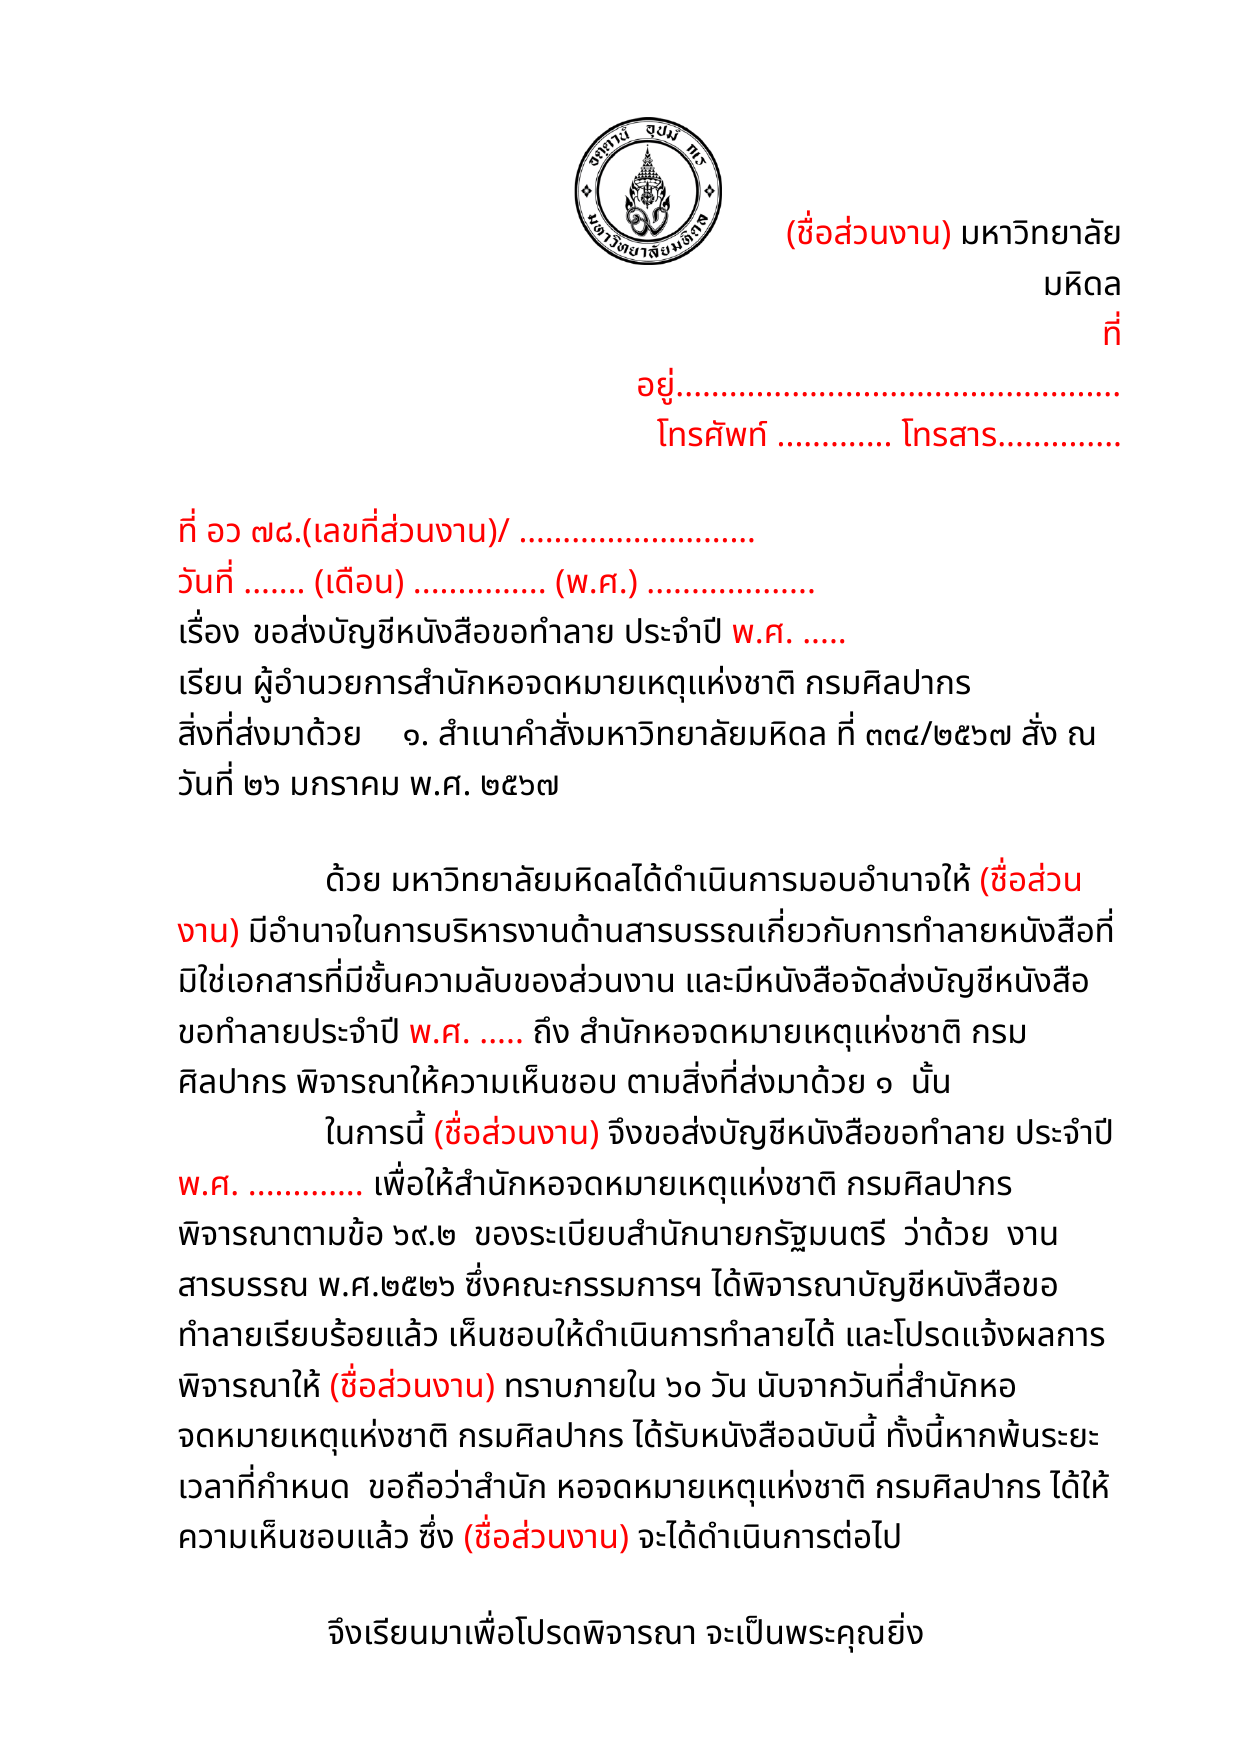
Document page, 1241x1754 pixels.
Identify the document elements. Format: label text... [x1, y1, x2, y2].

text เรื่อง ขอส่งบัญชีหนังสือขอทำลาย ประจำปี พ.ศ. ..... [177, 608, 1122, 659]
text โทรศัพท์ ............. โทรสาร.............. [177, 411, 1122, 462]
text (ชื่อส่วนงาน) มหาวิทยาลัยมหิดล [380, 209, 1122, 310]
text ที่อยู่.................................................. [380, 310, 1122, 411]
text ในการนี้ (ชื่อส่วนงาน) จึงขอส่งบัญชีหนังสือขอทำลาย ประจำปี พ.ศ. ............. เพื่อให้สำนักหอจดหมายเหตุแห่งชาติ กรมศิลปากร พิจารณาตามข้อ ๖๙.๒ ของระเบียบสำนักนายกรัฐมนตรี ว่าด้วย งานสารบรรณ พ.ศ.๒๕๒๖ ซึ่งคณะกรรมการฯ ได้พิจารณาบัญชีหนังสือขอทำลายเรียบร้อยแล้ว เห็นชอบให้ดำเนินการทำลายได้ และโปรดแจ้งผลการพิจารณาให้ (ชื่อส่วนงาน) ทราบภายใน ๖๐ วัน นับจากวันที่สำนักหอจดหมายเหตุแห่งชาติ กรมศิลปากร ได้รับหนังสือฉบับนี้ ทั้งนี้หากพ้นระยะเวลาที่กำหนด ขอถือว่าสำนัก หอจดหมายเหตุแห่งชาติ กรมศิลปากร ได้ให้ความเห็นชอบแล้ว ซึ่ง (ชื่อส่วนงาน) จะได้ดำเนินการต่อไป [177, 1109, 1122, 1564]
text ด้วย มหาวิทยาลัยมหิดลได้ดำเนินการมอบอำนาจให้ (ชื่อส่วนงาน) มีอำนาจในการบริหารงานด้านสารบรรณเกี่ยวกับการทำลายหนังสือที่มิใช่เอกสารที่มีชั้นความลับของส่วนงาน และมีหนังสือจัดส่งบัญชีหนังสือขอทำลายประจำปี พ.ศ. ..... ถึง สำนักหอจดหมายเหตุแห่งชาติ กรมศิลปากร พิจารณาให้ความเห็นชอบ ตามสิ่งที่ส่งมาด้วย ๑ นั้น [177, 856, 1122, 1109]
text ที่ อว ๗๘.(เลขที่ส่วนงาน)/ ……………………… [177, 507, 1122, 558]
text วันที่ ....... (เดือน) ............... (พ.ศ.) ................... [177, 558, 1122, 608]
picture [574, 117, 722, 265]
text สิ่งที่ส่งมาด้วย ๑. สำเนาคำสั่งมหาวิทยาลัยมหิดล ที่ ๓๓๔/๒๕๖๗ สั่ง ณ วันที่ ๒๖ มกราคม พ.ศ. ๒๕๖๗ [177, 709, 1122, 811]
text จึงเรียนมาเพื่อโปรดพิจารณา จะเป็นพระคุณยิ่ง [177, 1609, 1122, 1659]
text เรียน ผู้อำนวยการสำนักหอจดหมายเหตุแห่งชาติ กรมศิลปากร [177, 659, 1122, 709]
